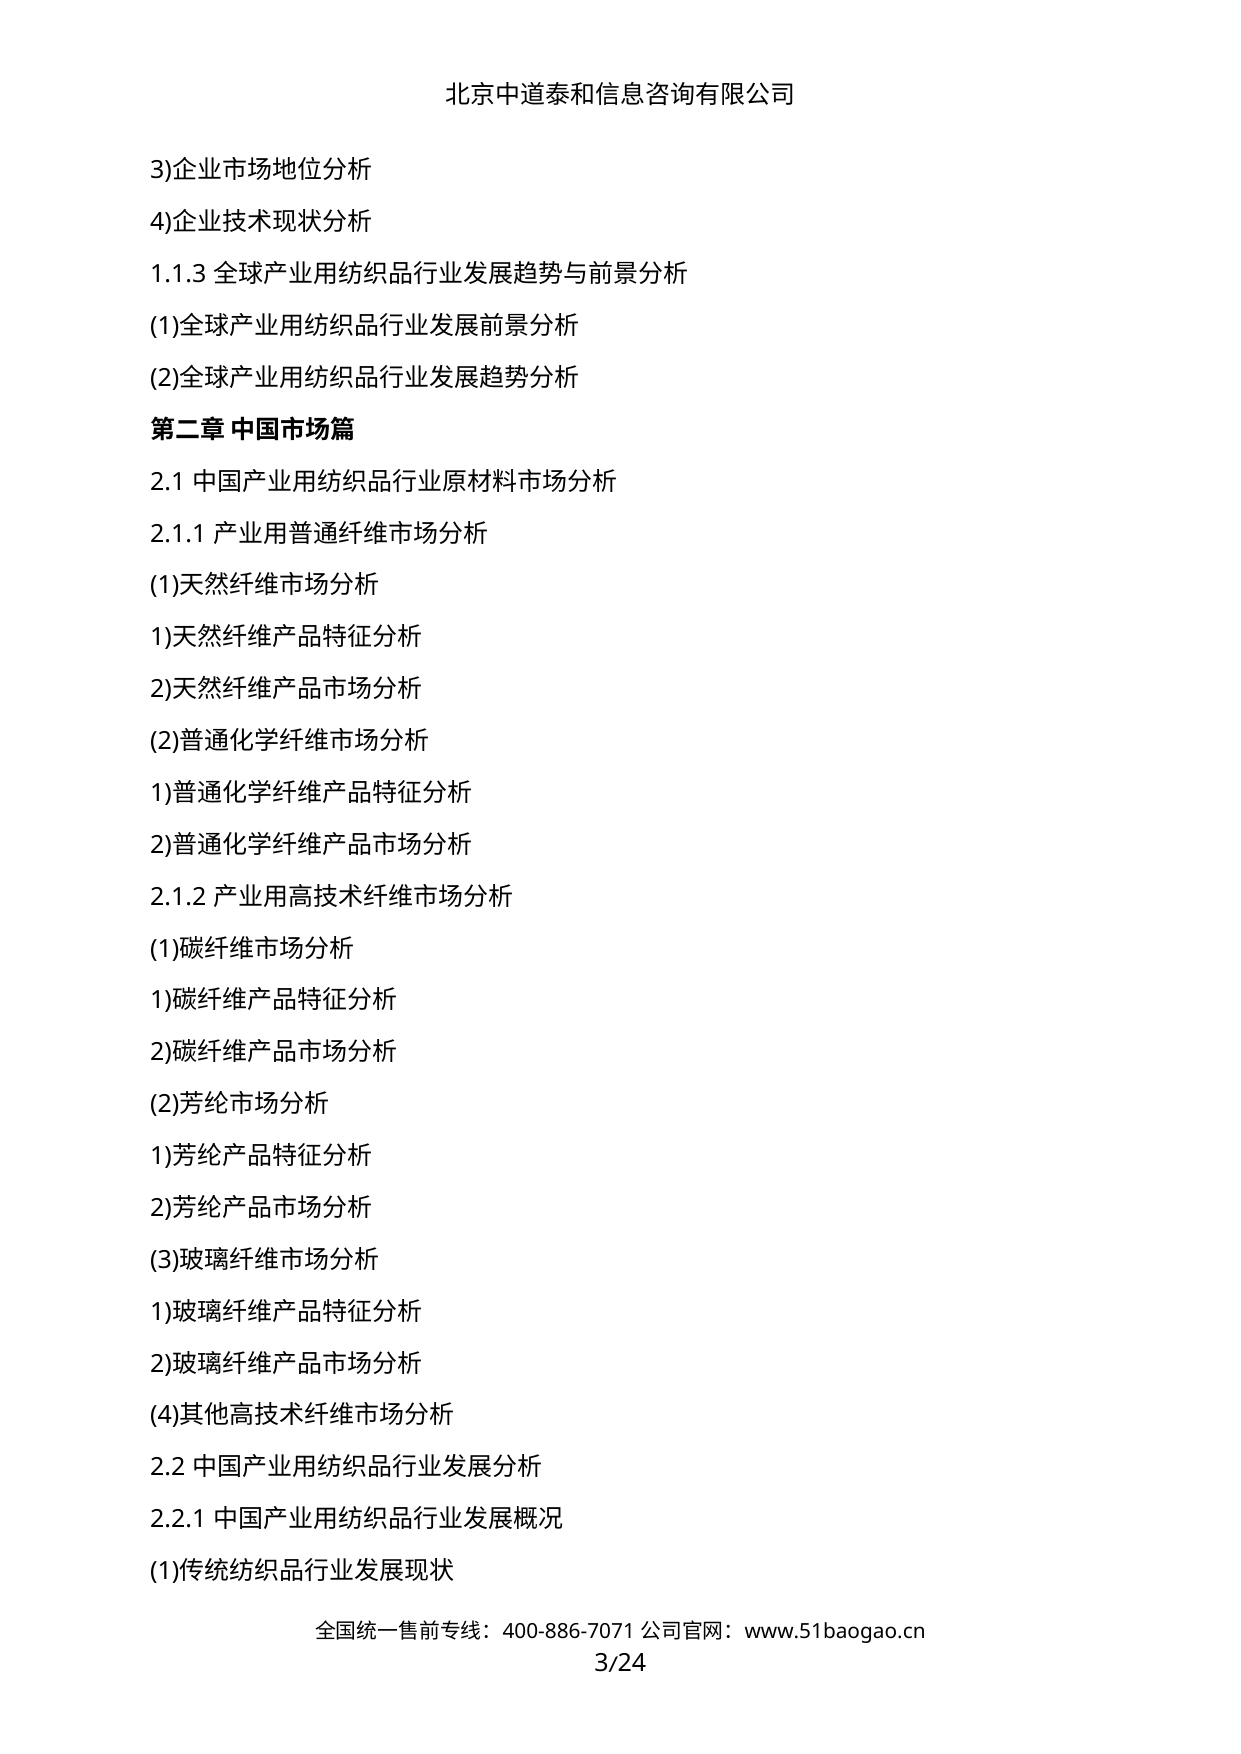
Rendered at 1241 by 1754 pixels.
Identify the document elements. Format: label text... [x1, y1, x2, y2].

text (2)芳纶市场分析 [150, 1084, 1090, 1120]
text 1)普通化学纤维产品特征分析 [150, 772, 1090, 809]
text (1)碳纤维市场分析 [150, 928, 1090, 964]
text 1)天然纤维产品特征分析 [150, 617, 1090, 653]
text 2.1.2 产业用高技术纤维市场分析 [150, 876, 1090, 912]
text 2.2 中国产业用纺织品行业发展分析 [150, 1447, 1090, 1483]
text (2)全球产业用纺织品行业发展趋势分析 [150, 357, 1090, 394]
text 1)芳纶产品特征分析 [150, 1136, 1090, 1172]
text 2.2.1 中国产业用纺织品行业发展概况 [150, 1499, 1090, 1535]
text 4)企业技术现状分析 [150, 202, 1090, 238]
text 第二章 中国市场篇 [150, 409, 1090, 446]
text 1)玻璃纤维产品特征分析 [150, 1291, 1090, 1327]
text (4)其他高技术纤维市场分析 [150, 1395, 1090, 1431]
text (2)普通化学纤维市场分析 [150, 721, 1090, 757]
text 2)芳纶产品市场分析 [150, 1187, 1090, 1224]
text 1.1.3 全球产业用纺织品行业发展趋势与前景分析 [150, 254, 1090, 290]
text 2)碳纤维产品市场分析 [150, 1032, 1090, 1068]
text (1)传统纺织品行业发展现状 [150, 1551, 1090, 1587]
text (1)全球产业用纺织品行业发展前景分析 [150, 306, 1090, 342]
text (1)天然纤维市场分析 [150, 565, 1090, 601]
text 1)碳纤维产品特征分析 [150, 980, 1090, 1016]
text 2)玻璃纤维产品市场分析 [150, 1343, 1090, 1379]
text 2.1 中国产业用纺织品行业原材料市场分析 [150, 461, 1090, 497]
text 2)普通化学纤维产品市场分析 [150, 824, 1090, 861]
text 3)企业市场地位分析 [150, 150, 1090, 186]
text 2.1.1 产业用普通纤维市场分析 [150, 513, 1090, 549]
text 2)天然纤维产品市场分析 [150, 669, 1090, 705]
text (3)玻璃纤维市场分析 [150, 1239, 1090, 1276]
